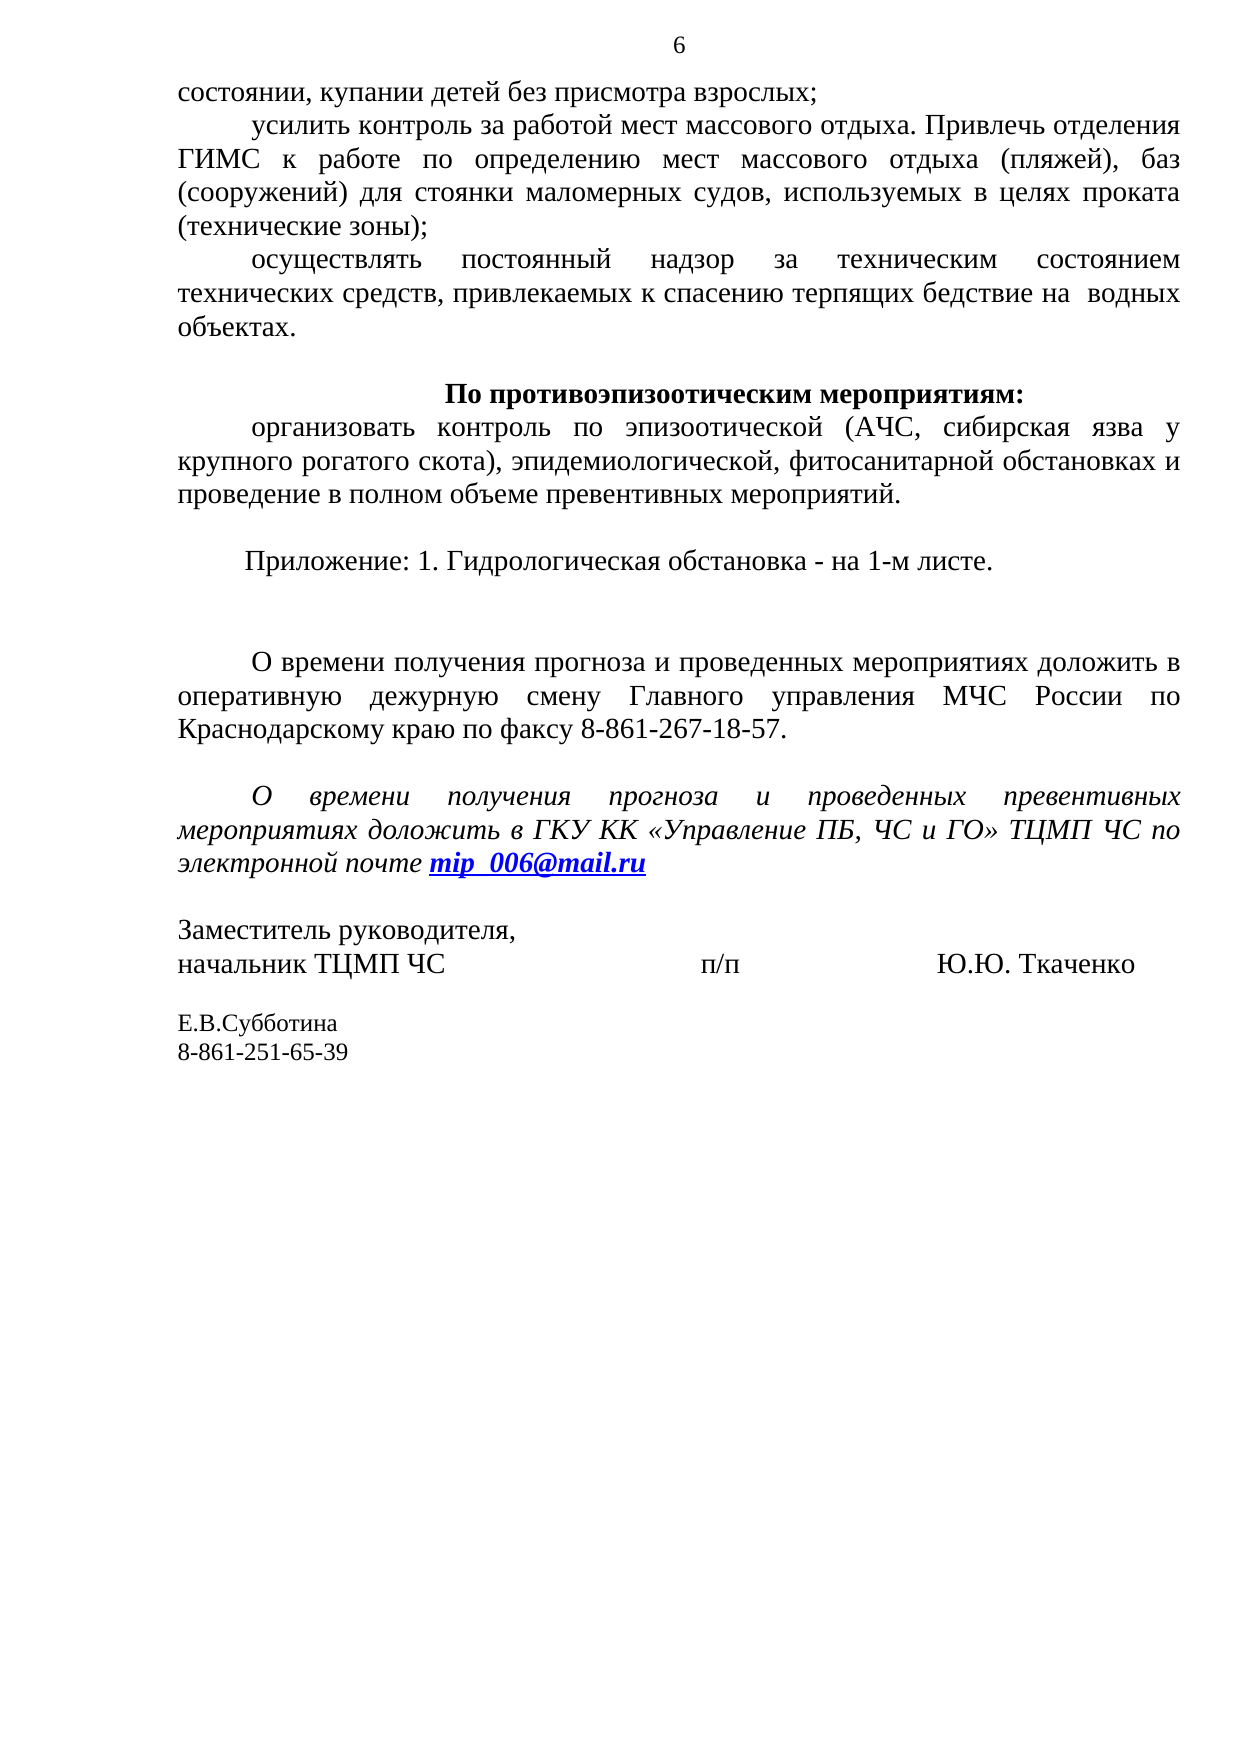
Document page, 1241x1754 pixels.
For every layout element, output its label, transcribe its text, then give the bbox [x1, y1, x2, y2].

text 8-861-251-65-39 [177, 1037, 1181, 1066]
text Заместитель руководителя, [177, 912, 1181, 946]
text Приложение: 1. Гидрологическая обстановка - на 1-м листе. [244, 543, 1181, 577]
text Е.В.Субботина [177, 1008, 1181, 1037]
text осуществлять постоянный надзор за техническим состоянием технических средств, привлекаемых к спасению терпящих бедствие на водных объектах. [177, 242, 1181, 342]
text О времени получения прогноза и проведенных мероприятиях доложить в оперативную дежурную смену Главного управления МЧС России по Краснодарскому краю по факсу 8-861-267-18-57. [177, 644, 1181, 745]
text По противоэпизоотическим мероприятиям: [177, 376, 1181, 409]
text начальник ТЦМП ЧС п/п Ю.Ю. Ткаченко [177, 946, 1181, 979]
text О времени получения прогноза и проведенных превентивных мероприятиях доложить в ГКУ КК «Управление ПБ, ЧС и ГО» ТЦМП ЧС по электронной почте mip_006@mail.ru [177, 778, 1181, 879]
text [177, 74, 1181, 107]
text усилить контроль за работой мест массового отдыха. Привлечь отделения ГИМС к работе по определению мест массового отдыха (пляжей), баз (сооружений) для стоянки маломерных судов, используемых в целях проката (технические зоны); [177, 107, 1181, 242]
text организовать контроль по эпизоотической (АЧС, сибирская язва у крупного рогатого скота), эпидемиологической, фитосанитарной обстановках и проведение в полном объеме превентивных мероприятий. [177, 409, 1181, 510]
